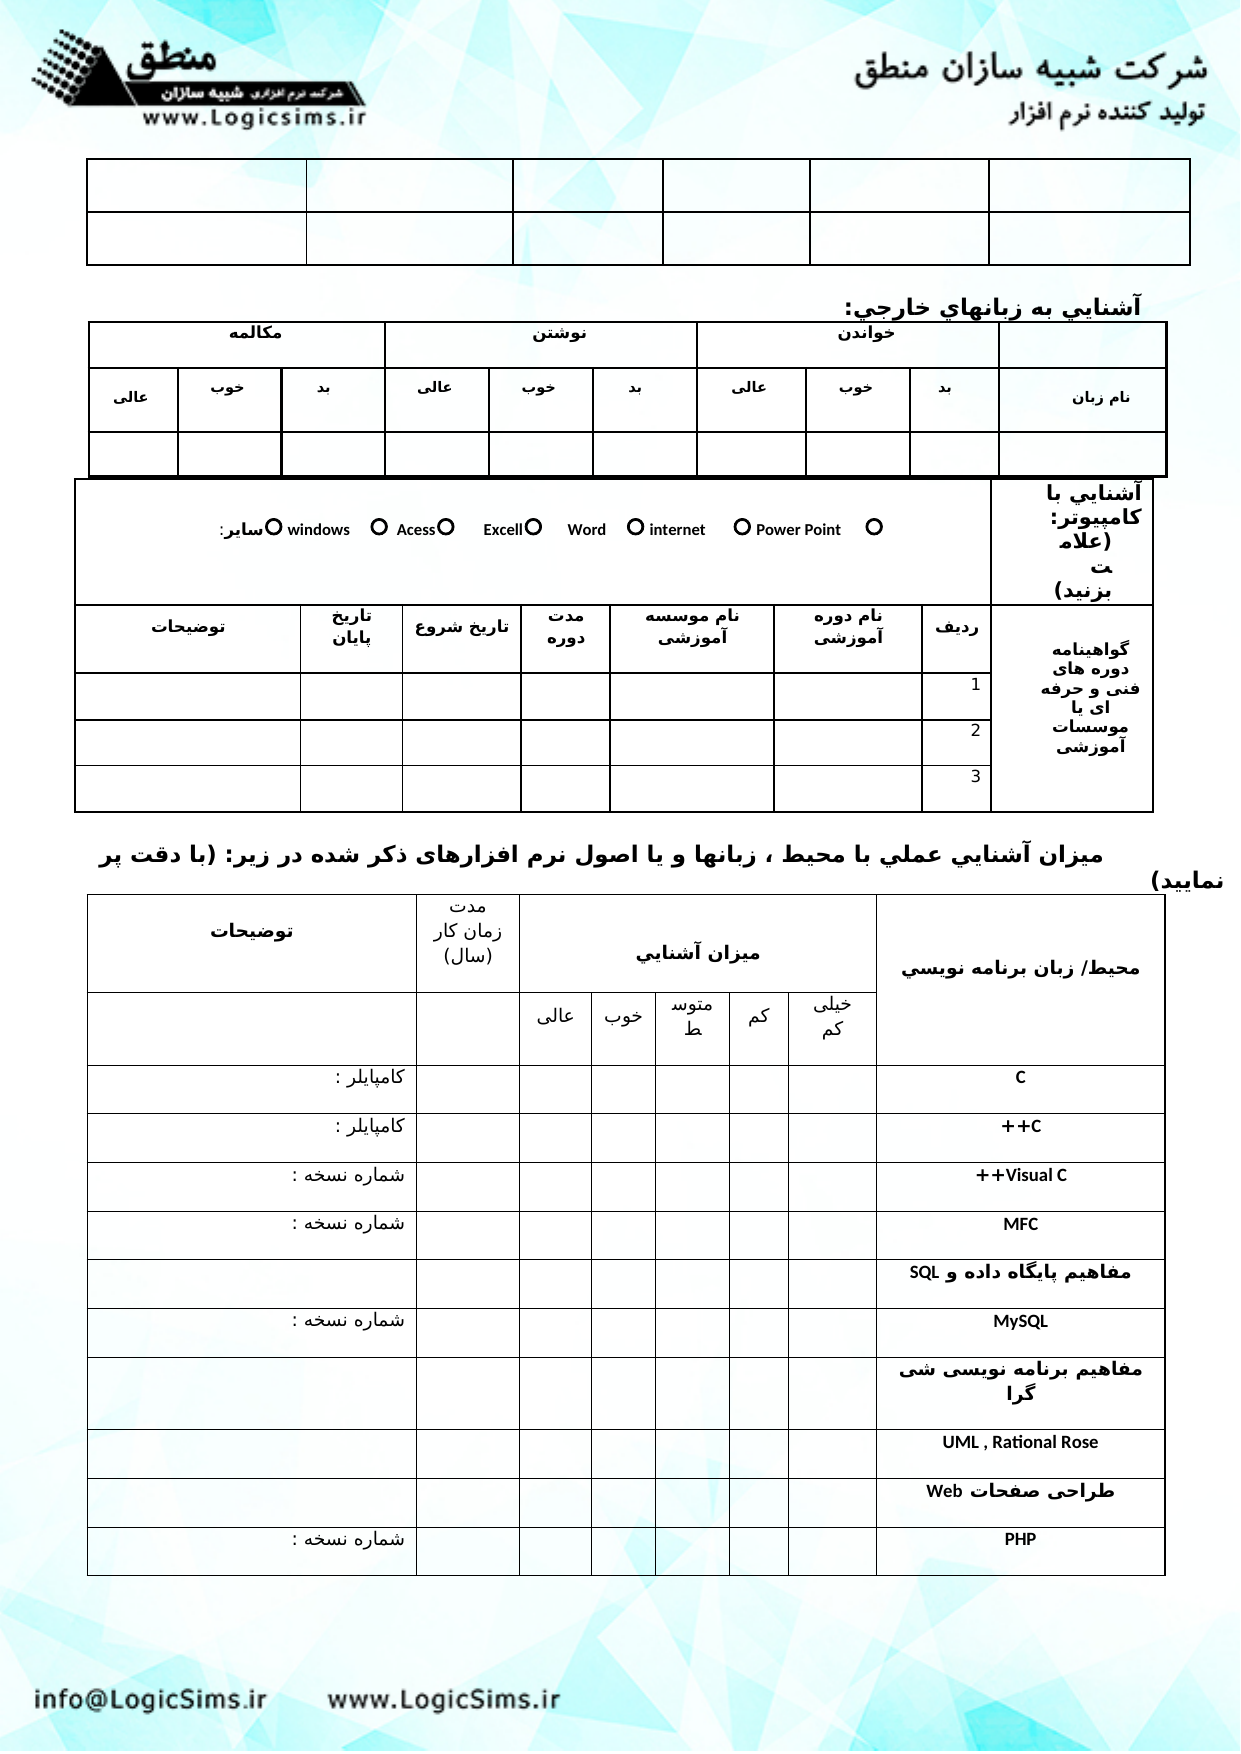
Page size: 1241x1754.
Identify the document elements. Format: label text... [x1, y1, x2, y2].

table_header مکالمه [90, 323, 384, 367]
table_cell [592, 1528, 655, 1575]
table_cell [789, 1260, 876, 1308]
table_cell [520, 1114, 591, 1162]
table_cell [592, 1114, 655, 1162]
table_cell کامپایلر : [88, 1066, 416, 1113]
table_cell [88, 1479, 416, 1527]
table_cell [775, 674, 921, 718]
table_cell 3 [923, 766, 990, 811]
table_cell [592, 1479, 655, 1527]
table_cell [520, 1358, 591, 1429]
table_cell [522, 721, 609, 764]
table_cell [664, 160, 809, 211]
table_cell خوب [807, 369, 909, 431]
table_cell توضیحات [76, 606, 300, 672]
table_cell [417, 993, 519, 1065]
table_cell [656, 1260, 729, 1308]
table_cell [611, 674, 773, 718]
table_cell PHP [877, 1528, 1164, 1575]
table_cell [417, 1309, 519, 1357]
table_cell عالی [90, 369, 177, 431]
table_header ميزان آشنايي [520, 895, 876, 992]
table_cell [417, 1479, 519, 1527]
table_header خواندن [698, 323, 998, 367]
table_cell [417, 1358, 519, 1429]
table_cell خوب [179, 369, 280, 431]
table_cell [789, 1358, 876, 1429]
table_cell [90, 433, 177, 475]
table_cell [520, 1163, 591, 1211]
table_cell [730, 1163, 788, 1211]
table_cell [730, 1528, 788, 1575]
table_cell [730, 1358, 788, 1429]
table_cell [76, 721, 300, 764]
table_cell [76, 766, 300, 811]
table_cell [990, 213, 1189, 264]
table_cell [88, 993, 416, 1065]
table_header windows Acess Excell Word internet Power Point ساير: [76, 480, 990, 604]
table_cell [520, 1066, 591, 1113]
table_cell نام زبان [1000, 369, 1165, 431]
table_cell [88, 213, 306, 264]
table_cell خوب [592, 993, 655, 1065]
table_cell تاریخ پایان [301, 606, 402, 672]
table_cell بد [594, 369, 696, 431]
table_cell [88, 1260, 416, 1308]
table_header محيط/ زبان برنامه نويسي [877, 895, 1164, 1065]
table_cell [789, 1066, 876, 1113]
table_cell [592, 1260, 655, 1308]
table_cell شماره نسخه : [88, 1163, 416, 1211]
table_cell [789, 1528, 876, 1575]
table_cell [656, 1430, 729, 1478]
table_cell [656, 1066, 729, 1113]
table_cell شماره نسخه : [88, 1528, 416, 1575]
table_cell [730, 1430, 788, 1478]
table_cell [520, 1479, 591, 1527]
table_cell [811, 213, 988, 264]
table_cell كم [730, 993, 788, 1065]
text ميزان آشنايي عملي با محيط ، زبانها و يا اصول نرم افزارهای ذکر شده در زير: (با دقت پر نمایید) [31, 841, 1224, 894]
table_cell [592, 1358, 655, 1429]
table_cell [807, 433, 909, 475]
text آشنايي به زبانهاي خارجي: [75, 294, 1165, 321]
table_cell UML , Rational Rose [877, 1430, 1164, 1478]
table_cell [88, 1358, 416, 1429]
table_cell [789, 1309, 876, 1357]
table_cell [664, 213, 809, 264]
table_cell C++ [877, 1114, 1164, 1162]
table_cell [283, 433, 384, 475]
table_cell [789, 1212, 876, 1259]
table_cell [403, 721, 520, 764]
table_cell متوسط [656, 993, 729, 1065]
table_cell [417, 1430, 519, 1478]
table_cell [656, 1309, 729, 1357]
table_cell [730, 1479, 788, 1527]
table_cell مفاهیم پایگاه داده و SQL [877, 1260, 1164, 1308]
table_cell [911, 433, 998, 475]
table_cell شماره نسخه : [88, 1309, 416, 1357]
table_cell مفاهيم برنامه نویسی شی گرا [877, 1358, 1164, 1429]
table_cell مدت دوره [522, 606, 609, 672]
table_cell [417, 1528, 519, 1575]
table_cell [520, 1260, 591, 1308]
table_cell [594, 433, 696, 475]
table_cell [730, 1212, 788, 1259]
table_cell [656, 1212, 729, 1259]
table_cell [789, 1163, 876, 1211]
table_cell [522, 766, 609, 811]
picture [0, 0, 1241, 1751]
table_cell [520, 1309, 591, 1357]
table_cell [514, 160, 662, 211]
table_cell [1000, 433, 1165, 475]
table_cell [88, 160, 306, 211]
table_cell [811, 160, 988, 211]
table_cell [789, 1430, 876, 1478]
table_header مدت زمان كار (سال) [417, 895, 519, 992]
table_cell [611, 721, 773, 764]
table_cell [592, 1309, 655, 1357]
table_cell [730, 1066, 788, 1113]
table_cell [307, 213, 512, 264]
table_cell خوب [490, 369, 592, 431]
table_cell 2 [923, 721, 990, 764]
table_cell خيلی کم [789, 993, 876, 1065]
table_cell [520, 1430, 591, 1478]
table_cell [520, 1528, 591, 1575]
table_header نوشتن [386, 323, 696, 367]
table_cell [490, 433, 592, 475]
table_cell [656, 1528, 729, 1575]
table_header توضيحات [88, 895, 416, 992]
table_cell [592, 1163, 655, 1211]
table_cell شماره نسخه : [88, 1212, 416, 1259]
table_cell [403, 674, 520, 718]
table_cell MFC [877, 1212, 1164, 1259]
table_cell عالی [386, 369, 488, 431]
table_cell [990, 160, 1189, 211]
table_header [1000, 323, 1165, 367]
table_cell [417, 1212, 519, 1259]
table_cell [730, 1260, 788, 1308]
table_cell نام دوره آموزشی [775, 606, 921, 672]
table_cell [88, 1430, 416, 1478]
table_cell [307, 160, 512, 211]
table_cell [417, 1163, 519, 1211]
table_cell [592, 1430, 655, 1478]
table_cell [656, 1479, 729, 1527]
table_cell [403, 766, 520, 811]
table_cell بد [911, 369, 998, 431]
table_cell [520, 1212, 591, 1259]
table_cell [656, 1163, 729, 1211]
table_cell [179, 433, 280, 475]
table_cell [789, 1479, 876, 1527]
table_cell کامپایلر : [88, 1114, 416, 1162]
table_cell [656, 1114, 729, 1162]
table_header آشنايي با كامپيوتر: (علامت بزنید) [992, 480, 1152, 604]
table_cell Visual C++ [877, 1163, 1164, 1211]
table_cell عالی [520, 993, 591, 1065]
table_cell [730, 1309, 788, 1357]
table_cell بد [283, 369, 384, 431]
table_cell [592, 1212, 655, 1259]
table_cell [775, 721, 921, 764]
table_cell [417, 1066, 519, 1113]
table_cell C [877, 1066, 1164, 1113]
table_cell 1 [923, 674, 990, 718]
table_cell [417, 1260, 519, 1308]
table_cell [76, 674, 300, 718]
table_cell [698, 433, 805, 475]
table_cell [522, 674, 609, 718]
table_cell گواهینامه دوره های فنی و حرفه ای یا موسسات آموزشی [992, 606, 1152, 811]
table_cell [301, 721, 402, 764]
table_cell [611, 766, 773, 811]
table_cell تاریخ شروع [403, 606, 520, 672]
table_cell [301, 674, 402, 718]
table_cell ردیف [923, 606, 990, 672]
table_cell [592, 1066, 655, 1113]
table_cell [656, 1358, 729, 1429]
table_cell [775, 766, 921, 811]
table_cell MySQL [877, 1309, 1164, 1357]
table_cell [730, 1114, 788, 1162]
table_cell طراحی صفحات Web [877, 1479, 1164, 1527]
table_cell [386, 433, 488, 475]
table_cell عالی [698, 369, 805, 431]
table_cell [789, 1114, 876, 1162]
table_cell [417, 1114, 519, 1162]
table_cell نام موسسه آموزشی [611, 606, 773, 672]
table_cell [301, 766, 402, 811]
table_cell [514, 213, 662, 264]
